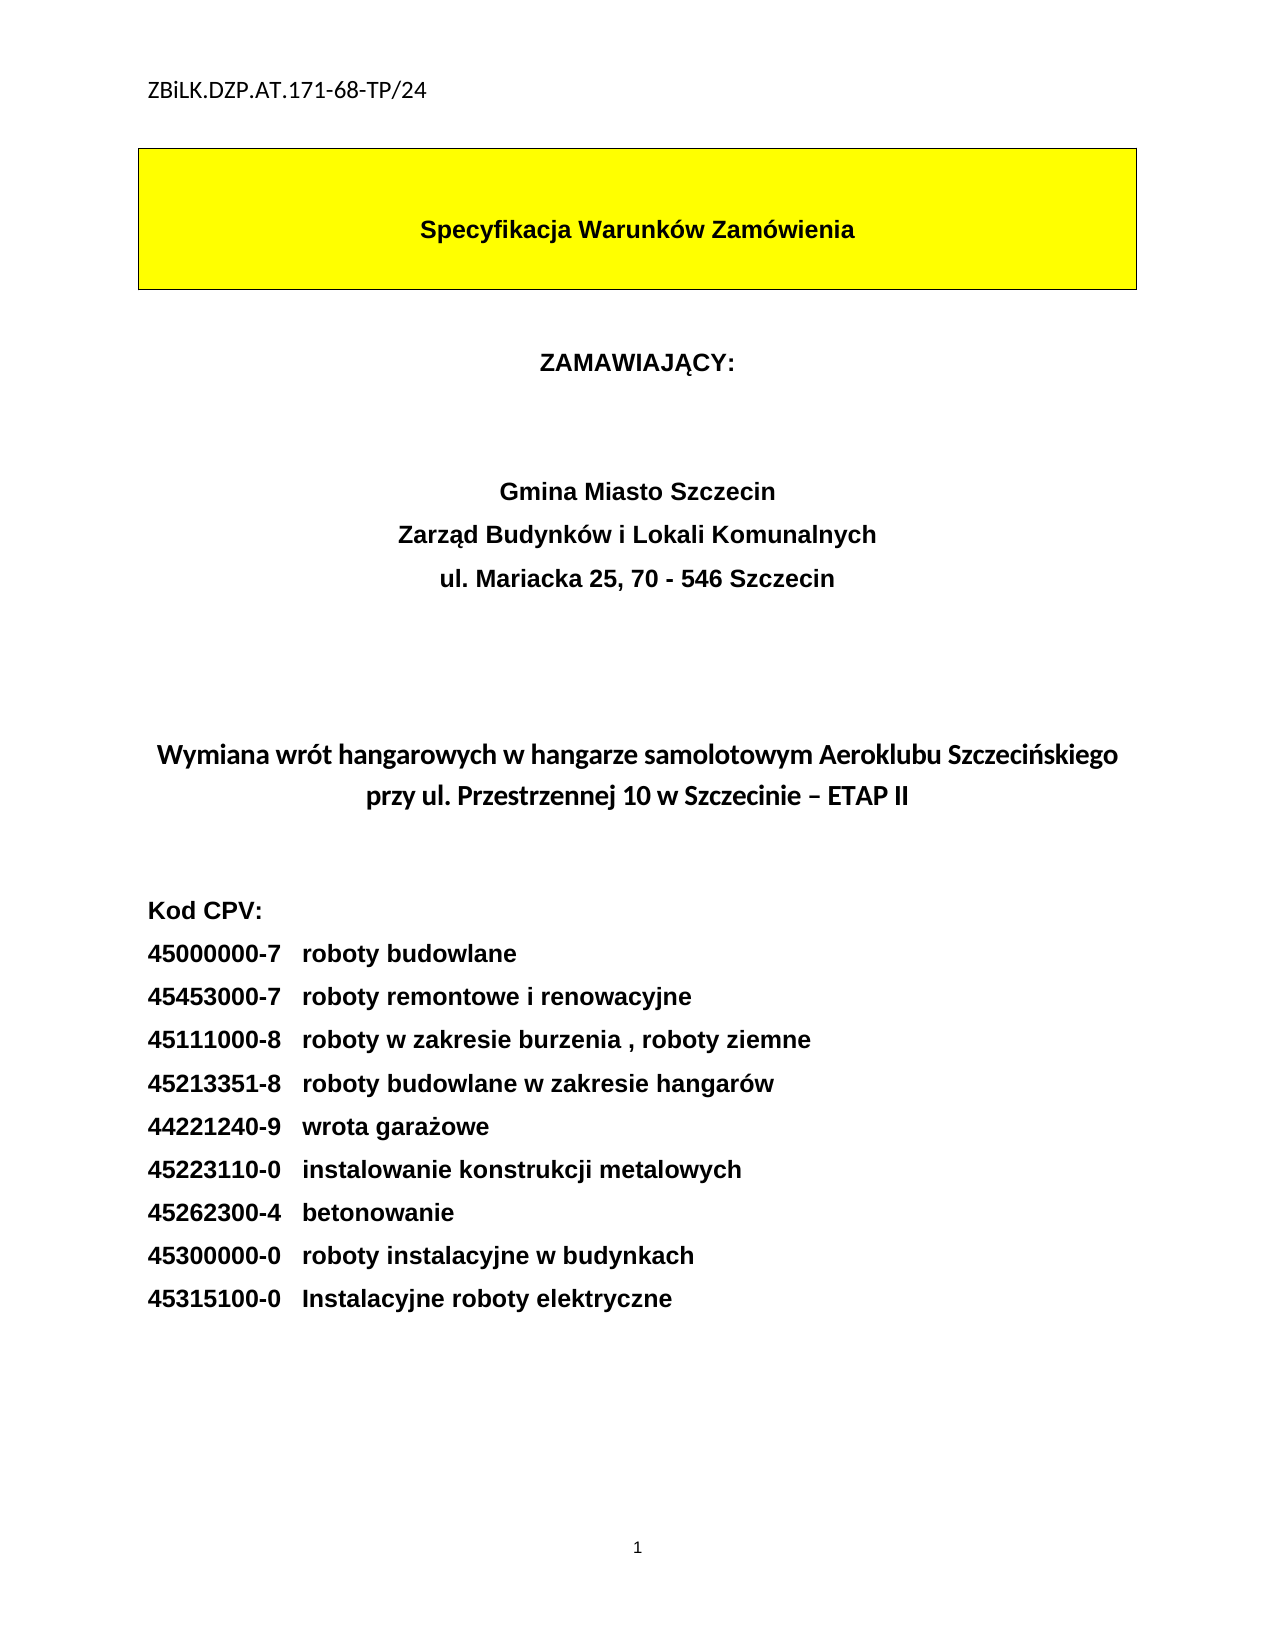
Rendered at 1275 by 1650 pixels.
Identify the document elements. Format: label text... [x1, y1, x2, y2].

text Gmina Miasto Szczecin [148, 477, 1127, 506]
list 45300000-0 roboty instalacyjne w budynkach [148, 1241, 1127, 1270]
subtitle Specyfikacja Warunków Zamówienia [139, 212, 1136, 244]
text ZAMAWIAJĄCY: [148, 348, 1127, 377]
text 45453000-7 roboty remontowe i renowacyjne [148, 982, 1127, 1011]
text ul. Mariacka 25, 70 - 546 Szczecin [148, 563, 1127, 592]
text 45111000-8 roboty w zakresie burzenia , roboty ziemne [148, 1025, 1127, 1054]
list 44221240-9 wrota garażowe [148, 1112, 1127, 1140]
text Kod CPV: [148, 896, 1127, 925]
subtitle 45223110-0 instalowanie konstrukcji metalowych [148, 1155, 1127, 1183]
text Zarząd Budynków i Lokali Komunalnych [148, 520, 1127, 549]
list 45262300-4 betonowanie [148, 1198, 1127, 1227]
text 45000000-7 roboty budowlane [148, 939, 1127, 968]
list 45213351-8 roboty budowlane w zakresie hangarów [148, 1068, 1127, 1097]
subtitle 45315100-0 Instalacyjne roboty elektryczne [148, 1284, 1127, 1313]
text Wymiana wrót hangarowych w hangarze samolotowym Aeroklubu Szczecińskiego przy ul. Przestrzennej 10 w Szczecinie – ETAP II [148, 736, 1127, 813]
